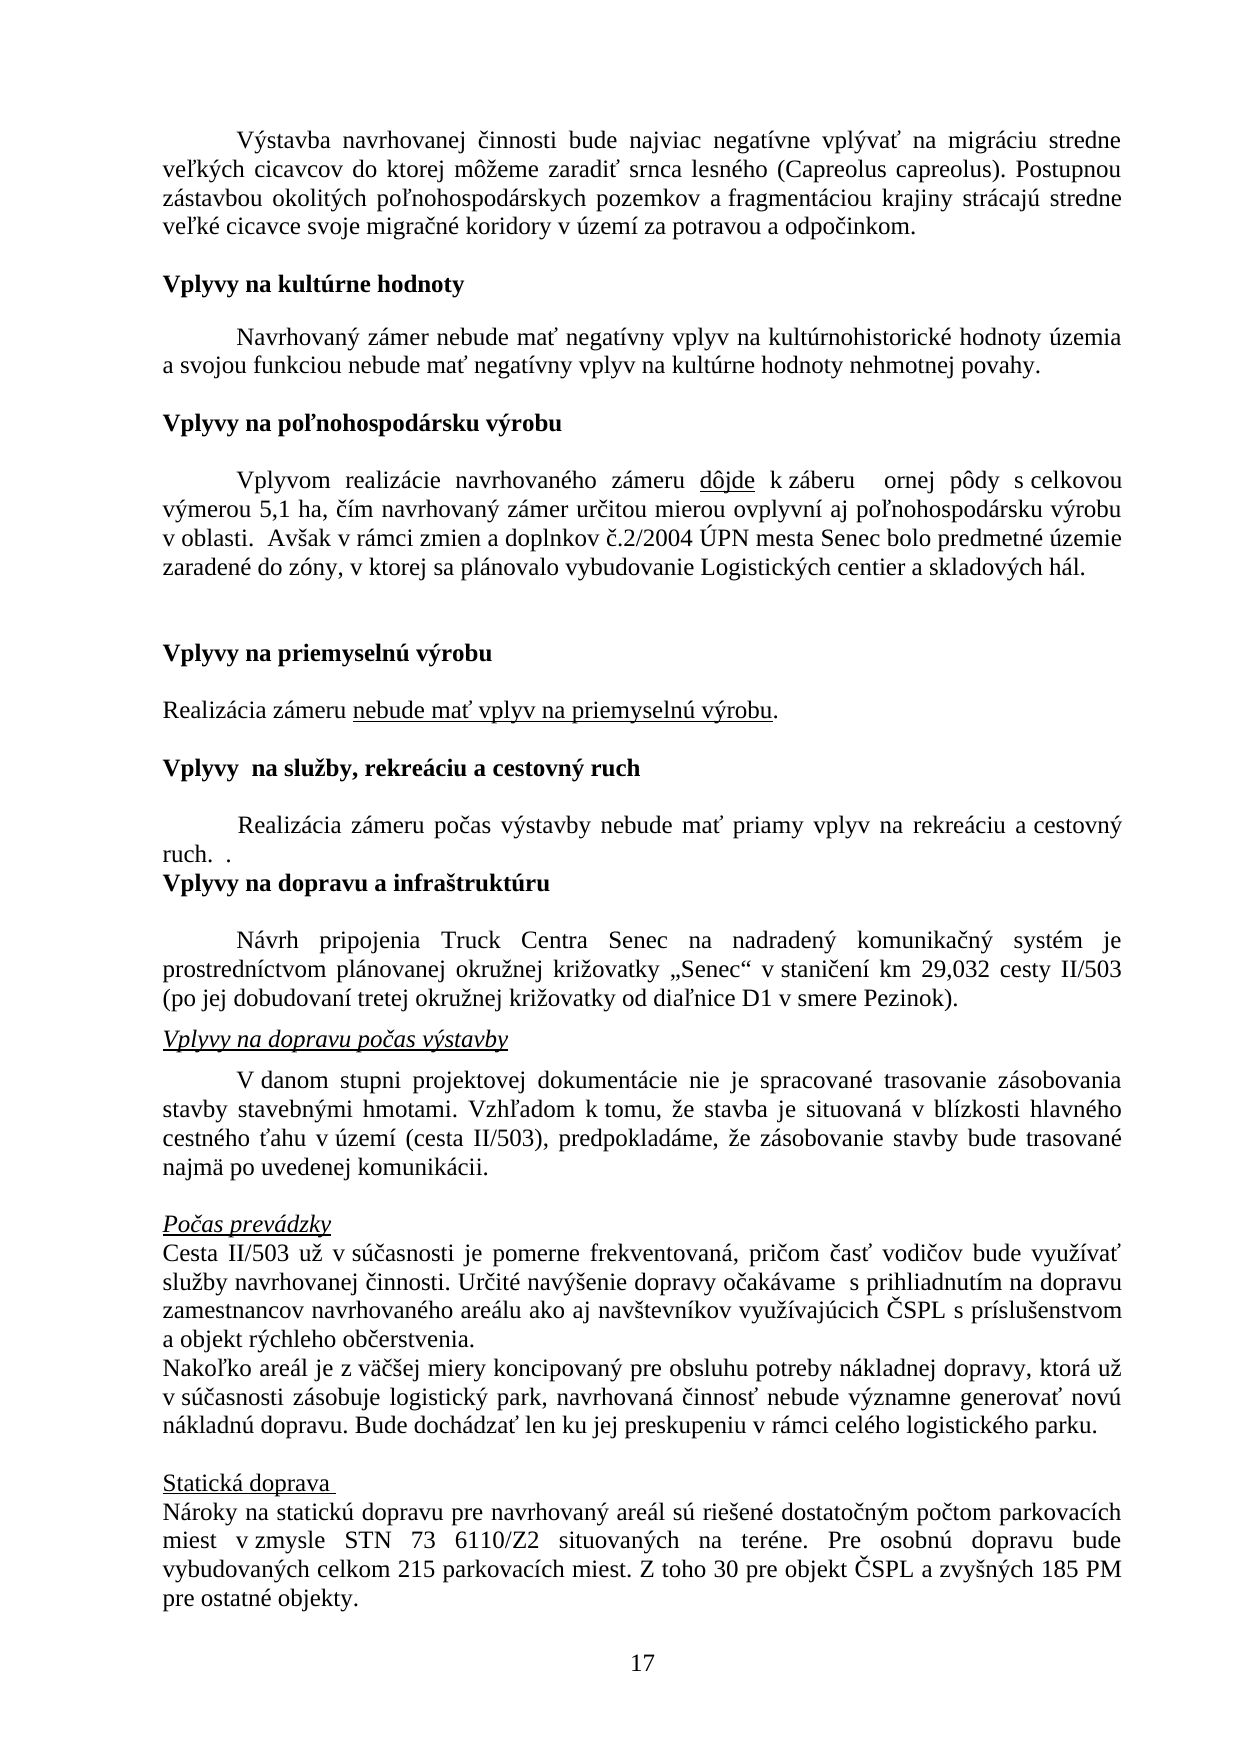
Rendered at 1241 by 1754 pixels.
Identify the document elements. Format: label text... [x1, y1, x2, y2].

text Vplyvom realizácie navrhovaného zámeru dôjde k záberu ornej pôdy s celkovou výmerou , čím navrhovaný zámer určitou mierou ovplyvní aj poľnohospodársku výrobu v oblasti. Avšak v rámci zmien a doplnkov č.2/2004 ÚPN mesta Senec bolo predmetné územie zaradené do zóny, v ktorej sa plánovalo vybudovanie Logistických centier a skladových hál. [162, 466, 1122, 581]
text Realizácia zámeru nebude mať vplyv na priemyselnú výrobu. [162, 696, 1122, 724]
text Nároky na statickú dopravu pre navrhovaný areál sú riešené dostatočným počtom parkovacích miest v zmysle STN 73 6110/Z2 situovaných na teréne. Pre osobnú dopravu bude vybudovaných celkom 215 parkovacích miest. Z toho 30 pre objekt ČSPL a zvyšných 185 PM pre ostatné objekty. [162, 1497, 1122, 1612]
text Výstavba navrhovanej činnosti bude najviac negatívne vplývať na migráciu stredne veľkých cicavcov do ktorej môžeme zaradiť srnca lesného (Capreolus capreolus). Postupnou zástavbou okolitých poľnohospodárskych pozemkov a fragmentáciou krajiny strácajú stredne veľké cicavce svoje migračné koridory v území za potravou a odpočinkom. [162, 125, 1122, 240]
text Navrhovaný zámer nebude mať negatívny vplyv na kultúrnohistorické hodnoty územia a svojou funkciou nebude mať negatívny vplyv na kultúrne hodnoty nehmotnej povahy. [162, 322, 1122, 379]
text Vplyvy na služby, rekreáciu a cestovný ruch [162, 753, 1122, 782]
text Vplyvy na kultúrne hodnoty [162, 269, 1122, 298]
text Nakoľko areál je z väčšej miery koncipovaný pre obsluhu potreby nákladnej dopravy, ktorá už v súčasnosti zásobuje logistický park, navrhovaná činnosť nebude významne generovať novú nákladnú dopravu. Bude dochádzať len ku jej preskupeniu v rámci celého logistického parku. [162, 1353, 1122, 1439]
text Návrh pripojenia Truck Centra Senec na nadradený komunikačný systém je prostredníctvom plánovanej okružnej križovatky „Senec“ v staničení km 29,032 cesty II/503 (po jej dobudovaní tretej okružnej križovatky od diaľnice D1 v smere Pezinok). [162, 926, 1122, 1012]
text Realizácia zámeru počas výstavby nebude mať priamy vplyv na rekreáciu a cestovný ruch. . [162, 811, 1122, 868]
text Vplyvy na dopravu a infraštruktúru [162, 868, 1122, 897]
text Počas prevádzky [162, 1209, 1122, 1238]
text Cesta II/503 už v súčasnosti je pomerne frekventovaná, pričom časť vodičov bude využívať služby navrhovanej činnosti. Určité navýšenie dopravy očakávame s prihliadnutím na dopravu zamestnancov navrhovaného areálu ako aj navštevníkov využívajúcich ČSPL s príslušenstvom a objekt rýchleho občerstvenia. [162, 1238, 1122, 1353]
text Vplyvy na dopravu počas výstavby [162, 1024, 1122, 1053]
text Statická doprava [162, 1468, 1122, 1497]
text Vplyvy na priemyselnú výrobu [162, 638, 1122, 667]
text V danom stupni projektovej dokumentácie nie je spracované trasovanie zásobovania stavby stavebnými hmotami. Vzhľadom k tomu, že stavba je situovaná v blízkosti hlavného cestného ťahu v území (cesta II/503), predpokladáme, že zásobovanie stavby bude trasované najmä po uvedenej komunikácii. [162, 1066, 1122, 1181]
text Vplyvy na poľnohospodársku výrobu [162, 408, 1122, 437]
